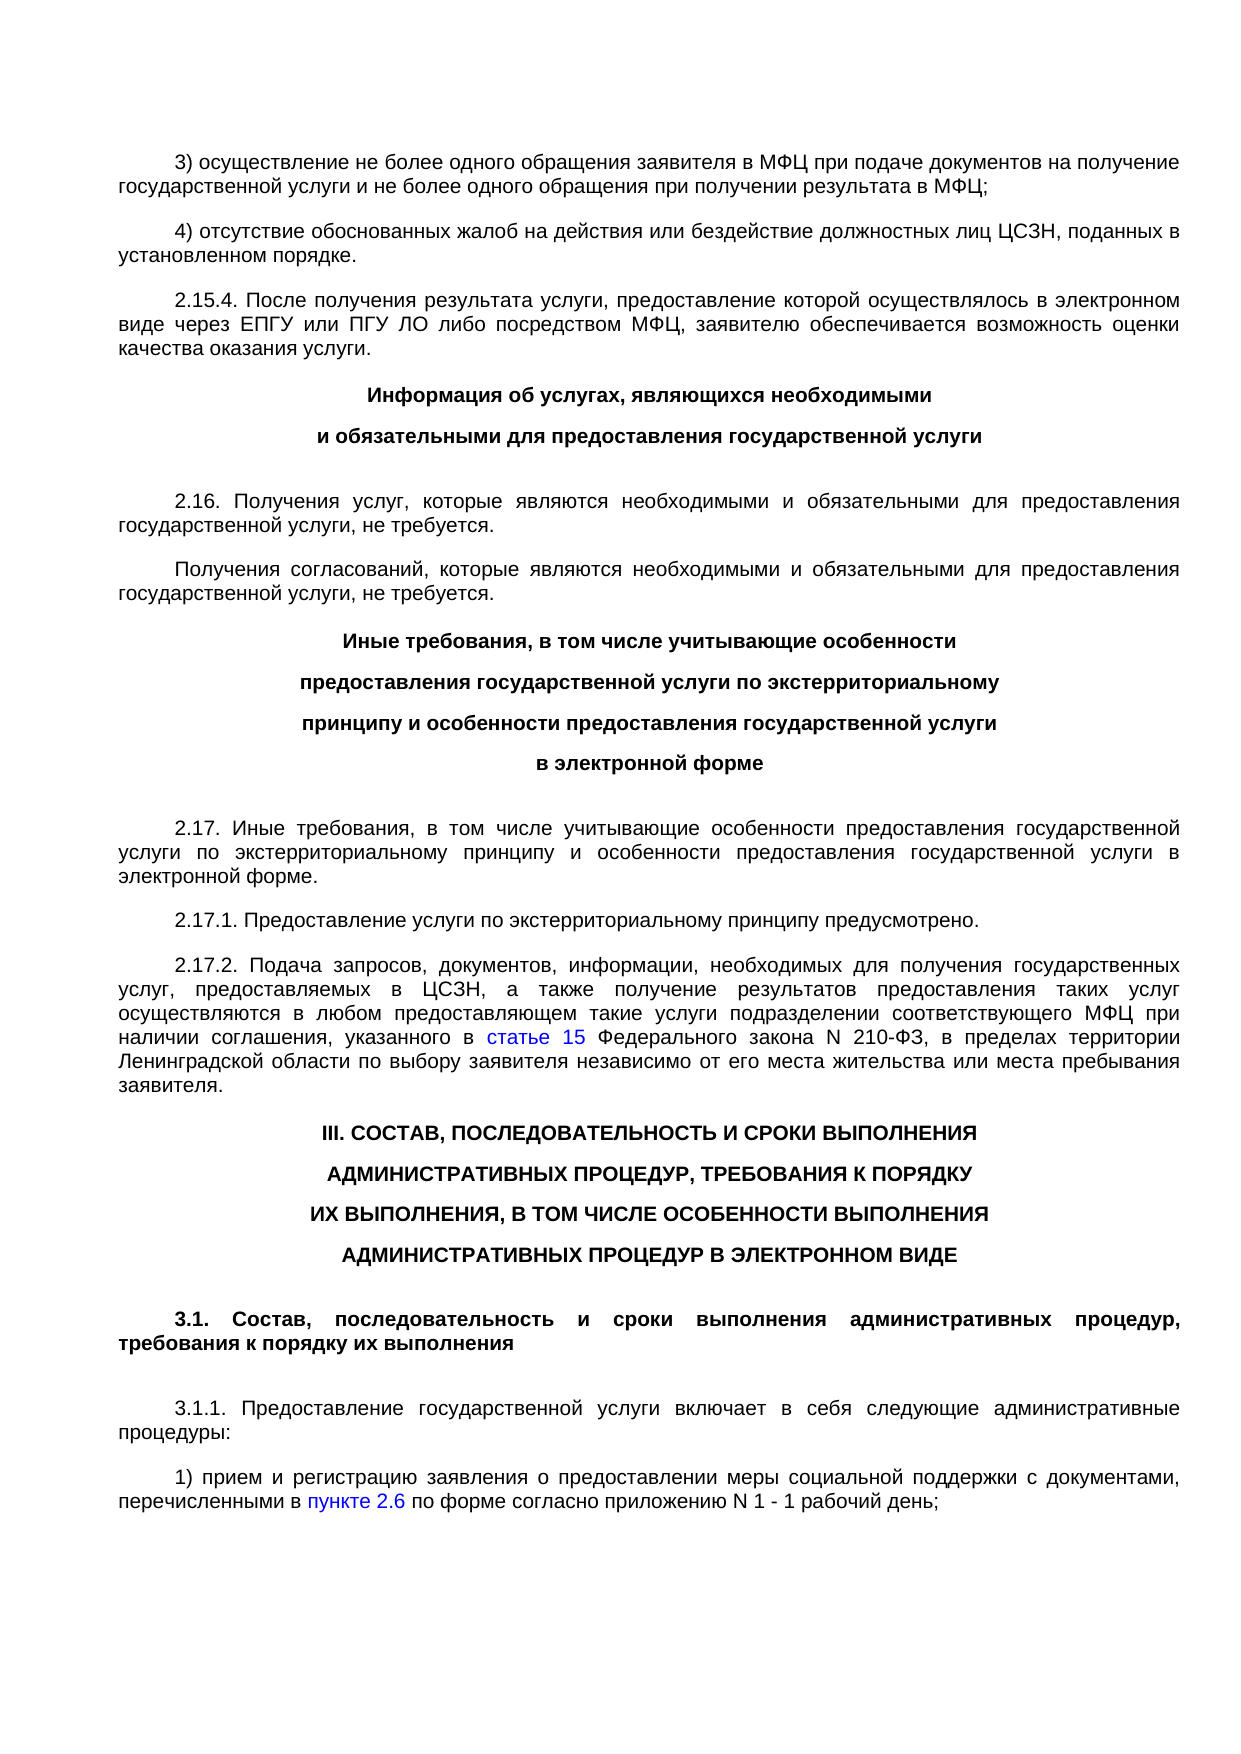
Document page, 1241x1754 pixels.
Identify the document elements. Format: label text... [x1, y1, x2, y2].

text 4) отсутствие обоснованных жалоб на действия или бездействие должностных лиц ЦСЗН, поданных в установленном порядке. [118, 219, 1181, 267]
text Иные требования, в том числе учитывающие особенности [118, 629, 1181, 653]
text 2.17. Иные требования, в том числе учитывающие особенности предоставления государственной услуги по экстерриториальному принципу и особенности предоставления государственной услуги в электронной форме. [118, 816, 1181, 887]
text АДМИНИСТРАТИВНЫХ ПРОЦЕДУР В ЭЛЕКТРОННОМ ВИДЕ [118, 1243, 1181, 1267]
text 1) прием и регистрацию заявления о предоставлении меры социальной поддержки с документами, перечисленными в пункте 2.6 по форме согласно приложению N 1 - 1 рабочий день; [118, 1464, 1181, 1512]
text 2.17.1. Предоставление услуги по экстерриториальному принципу предусмотрено. [118, 908, 1181, 932]
text 2.15.4. После получения результата услуги, предоставление которой осуществлялось в электронном виде через ЕПГУ или ПГУ ЛО либо посредством МФЦ, заявителю обеспечивается возможность оценки качества оказания услуги. [118, 287, 1181, 359]
text III. СОСТАВ, ПОСЛЕДОВАТЕЛЬНОСТЬ И СРОКИ ВЫПОЛНЕНИЯ [118, 1121, 1181, 1145]
text 3.1. Состав, последовательность и сроки выполнения административных процедур, требования к порядку их выполнения [118, 1307, 1181, 1355]
text в электронной форме [118, 751, 1181, 775]
text принципу и особенности предоставления государственной услуги [118, 710, 1181, 734]
text предоставления государственной услуги по экстерриториальному [118, 670, 1181, 694]
text 2.16. Получения услуг, которые являются необходимыми и обязательными для предоставления государственной услуги, не требуется. [118, 488, 1181, 536]
text и обязательными для предоставления государственной услуги [118, 424, 1181, 448]
text 3) осуществление не более одного обращения заявителя в МФЦ при подаче документов на получение государственной услуги и не более одного обращения при получении результата в МФЦ; [118, 150, 1181, 198]
text 2.17.2. Подача запросов, документов, информации, необходимых для получения государственных услуг, предоставляемых в ЦСЗН, а также получение результатов предоставления таких услуг осуществляются в любом предоставляющем такие услуги подразделении соответствующего МФЦ при наличии соглашения, указанного в статье 15 Федерального закона N 210-ФЗ, в пределах территории Ленинградской области по выбору заявителя независимо от его места жительства или места пребывания заявителя. [118, 953, 1181, 1097]
text 3.1.1. Предоставление государственной услуги включает в себя следующие административные процедуры: [118, 1396, 1181, 1444]
text ИХ ВЫПОЛНЕНИЯ, В ТОМ ЧИСЛЕ ОСОБЕННОСТИ ВЫПОЛНЕНИЯ [118, 1202, 1181, 1226]
text Получения согласований, которые являются необходимыми и обязательными для предоставления государственной услуги, не требуется. [118, 557, 1181, 605]
text АДМИНИСТРАТИВНЫХ ПРОЦЕДУР, ТРЕБОВАНИЯ К ПОРЯДКУ [118, 1161, 1181, 1185]
text Информация об услугах, являющихся необходимыми [118, 383, 1181, 407]
